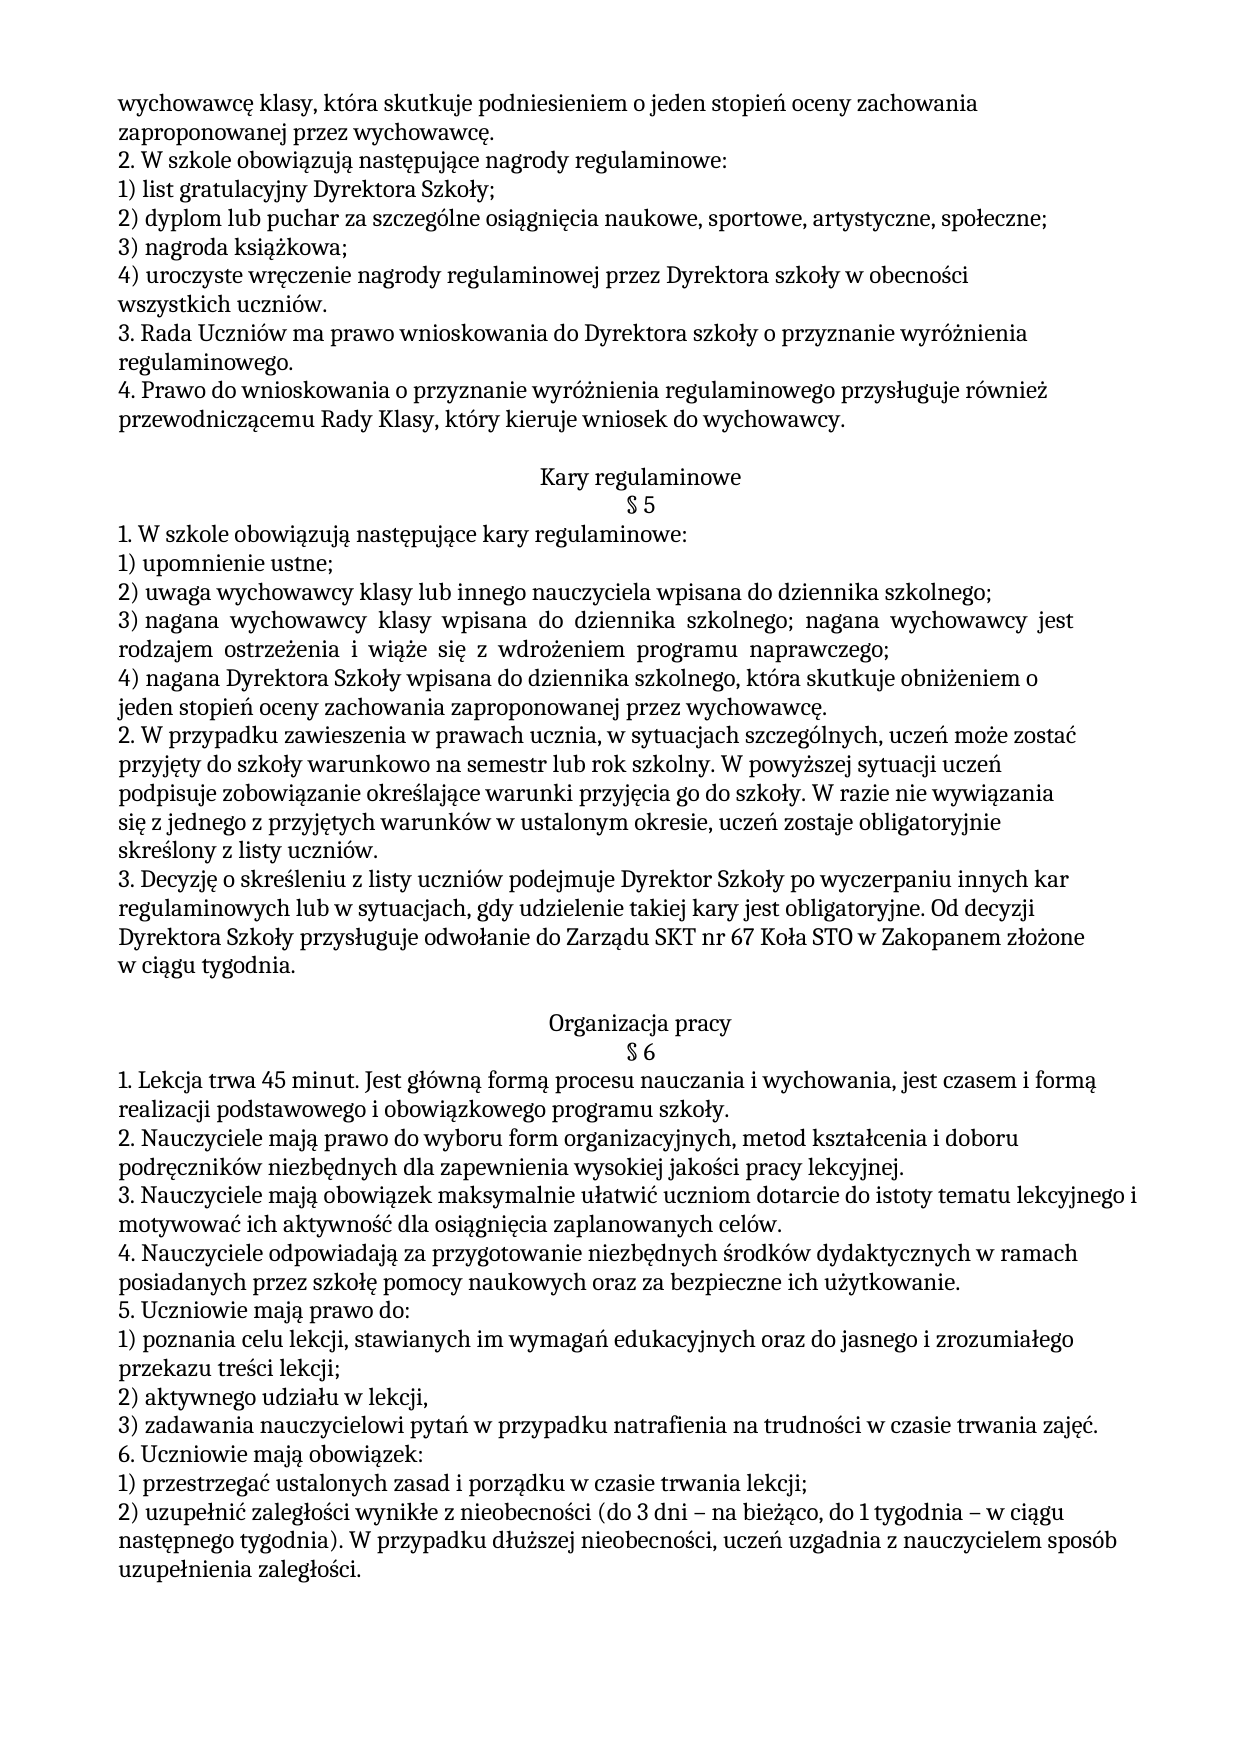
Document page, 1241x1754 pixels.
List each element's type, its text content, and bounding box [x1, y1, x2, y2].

text 1) przestrzegać ustalonych zasad i porządku w czasie trwania lekcji; [118, 1469, 1162, 1497]
text 1) upomnienie ustne; [118, 549, 1162, 577]
text 5. Uczniowie mają prawo do: [118, 1296, 1162, 1325]
text wychowawcę klasy, która skutkuje podniesieniem o jeden stopień oceny zachowania [118, 89, 1162, 117]
text zaproponowanej przez wychowawcę. [118, 117, 1162, 146]
text w ciągu tygodnia. [118, 951, 1162, 980]
text 1) list gratulacyjny Dyrektora Szkoły; [118, 175, 1162, 204]
text wszystkich uczniów. [118, 290, 1162, 319]
text 3. Decyzję o skreśleniu z listy uczniów podejmuje Dyrektor Szkoły po wyczerpaniu innych kar [118, 865, 1162, 894]
text 4. Nauczyciele odpowiadają za przygotowanie niezbędnych środków dydaktycznych w ramach posiadanych przez szkołę pomocy naukowych oraz za bezpieczne ich użytkowanie. [118, 1239, 1162, 1296]
text podpisuje zobowiązanie określające warunki przyjęcia go do szkoły. W razie nie wywiązania [118, 779, 1162, 807]
text skreślony z listy uczniów. [118, 836, 1162, 865]
text § 5 [118, 491, 1162, 520]
text się z jednego z przyjętych warunków w ustalonym okresie, uczeń zostaje obligatoryjnie [118, 807, 1162, 836]
text 3) nagroda książkowa; [118, 232, 1162, 261]
text Dyrektora Szkoły przysługuje odwołanie do Zarządu SKT nr 67 Koła STO w Zakopanem złożone [118, 922, 1162, 951]
text § 6 [118, 1037, 1162, 1066]
text przewodniczącemu Rady Klasy, który kieruje wniosek do wychowawcy. [118, 405, 1162, 434]
text regulaminowego. [118, 347, 1162, 376]
text 6. Uczniowie mają obowiązek: [118, 1440, 1162, 1469]
text przyjęty do szkoły warunkowo na semestr lub rok szkolny. W powyższej sytuacji uczeń [118, 750, 1162, 779]
text Organizacja pracy [118, 1009, 1162, 1037]
text 4) uroczyste wręczenie nagrody regulaminowej przez Dyrektora szkoły w obecności [118, 261, 1162, 290]
text 3) zadawania nauczycielowi pytań w przypadku natrafienia na trudności w czasie trwania zajęć. [118, 1411, 1162, 1440]
text 4) nagana Dyrektora Szkoły wpisana do dziennika szkolnego, która skutkuje obniżeniem o [118, 664, 1162, 692]
text rodzajem ostrzeżenia i wiąże się z wdrożeniem programu naprawczego; [118, 635, 1162, 664]
text 4. Prawo do wnioskowania o przyznanie wyróżnienia regulaminowego przysługuje również [118, 376, 1162, 405]
text 2. W przypadku zawieszenia w prawach ucznia, w sytuacjach szczególnych, uczeń może zostać [118, 721, 1162, 750]
text 2. Nauczyciele mają prawo do wyboru form organizacyjnych, metod kształcenia i doboru podręczników niezbędnych dla zapewnienia wysokiej jakości pracy lekcyjnej. [118, 1124, 1162, 1181]
text jeden stopień oceny zachowania zaproponowanej przez wychowawcę. [118, 692, 1162, 721]
text 2) uzupełnić zaległości wynikłe z nieobecności (do 3 dni – na bieżąco, do 1 tygodnia – w ciągu następnego tygodnia). W przypadku dłuższej nieobecności, uczeń uzgadnia z nauczycielem sposób uzupełnienia zaległości. [118, 1497, 1162, 1584]
text 2. W szkole obowiązują następujące nagrody regulaminowe: [118, 146, 1162, 175]
text 3) nagana wychowawcy klasy wpisana do dziennika szkolnego; nagana wychowawcy jest [118, 606, 1162, 635]
text 1) poznania celu lekcji, stawianych im wymagań edukacyjnych oraz do jasnego i zrozumiałego przekazu treści lekcji; [118, 1325, 1162, 1382]
text 2) aktywnego udziału w lekcji, [118, 1382, 1162, 1411]
text 2) dyplom lub puchar za szczególne osiągnięcia naukowe, sportowe, artystyczne, społeczne; [118, 204, 1162, 232]
text 1. W szkole obowiązują następujące kary regulaminowe: [118, 520, 1162, 549]
text 3. Rada Uczniów ma prawo wnioskowania do Dyrektora szkoły o przyznanie wyróżnienia [118, 319, 1162, 347]
text 1. Lekcja trwa 45 minut. Jest główną formą procesu nauczania i wychowania, jest czasem i formą realizacji podstawowego i obowiązkowego programu szkoły. [118, 1066, 1162, 1124]
text regulaminowych lub w sytuacjach, gdy udzielenie takiej kary jest obligatoryjne. Od decyzji [118, 894, 1162, 922]
text 3. Nauczyciele mają obowiązek maksymalnie ułatwić uczniom dotarcie do istoty tematu lekcyjnego i motywować ich aktywność dla osiągnięcia zaplanowanych celów. [118, 1181, 1162, 1239]
text Kary regulaminowe [118, 462, 1162, 491]
text 2) uwaga wychowawcy klasy lub innego nauczyciela wpisana do dziennika szkolnego; [118, 577, 1162, 606]
